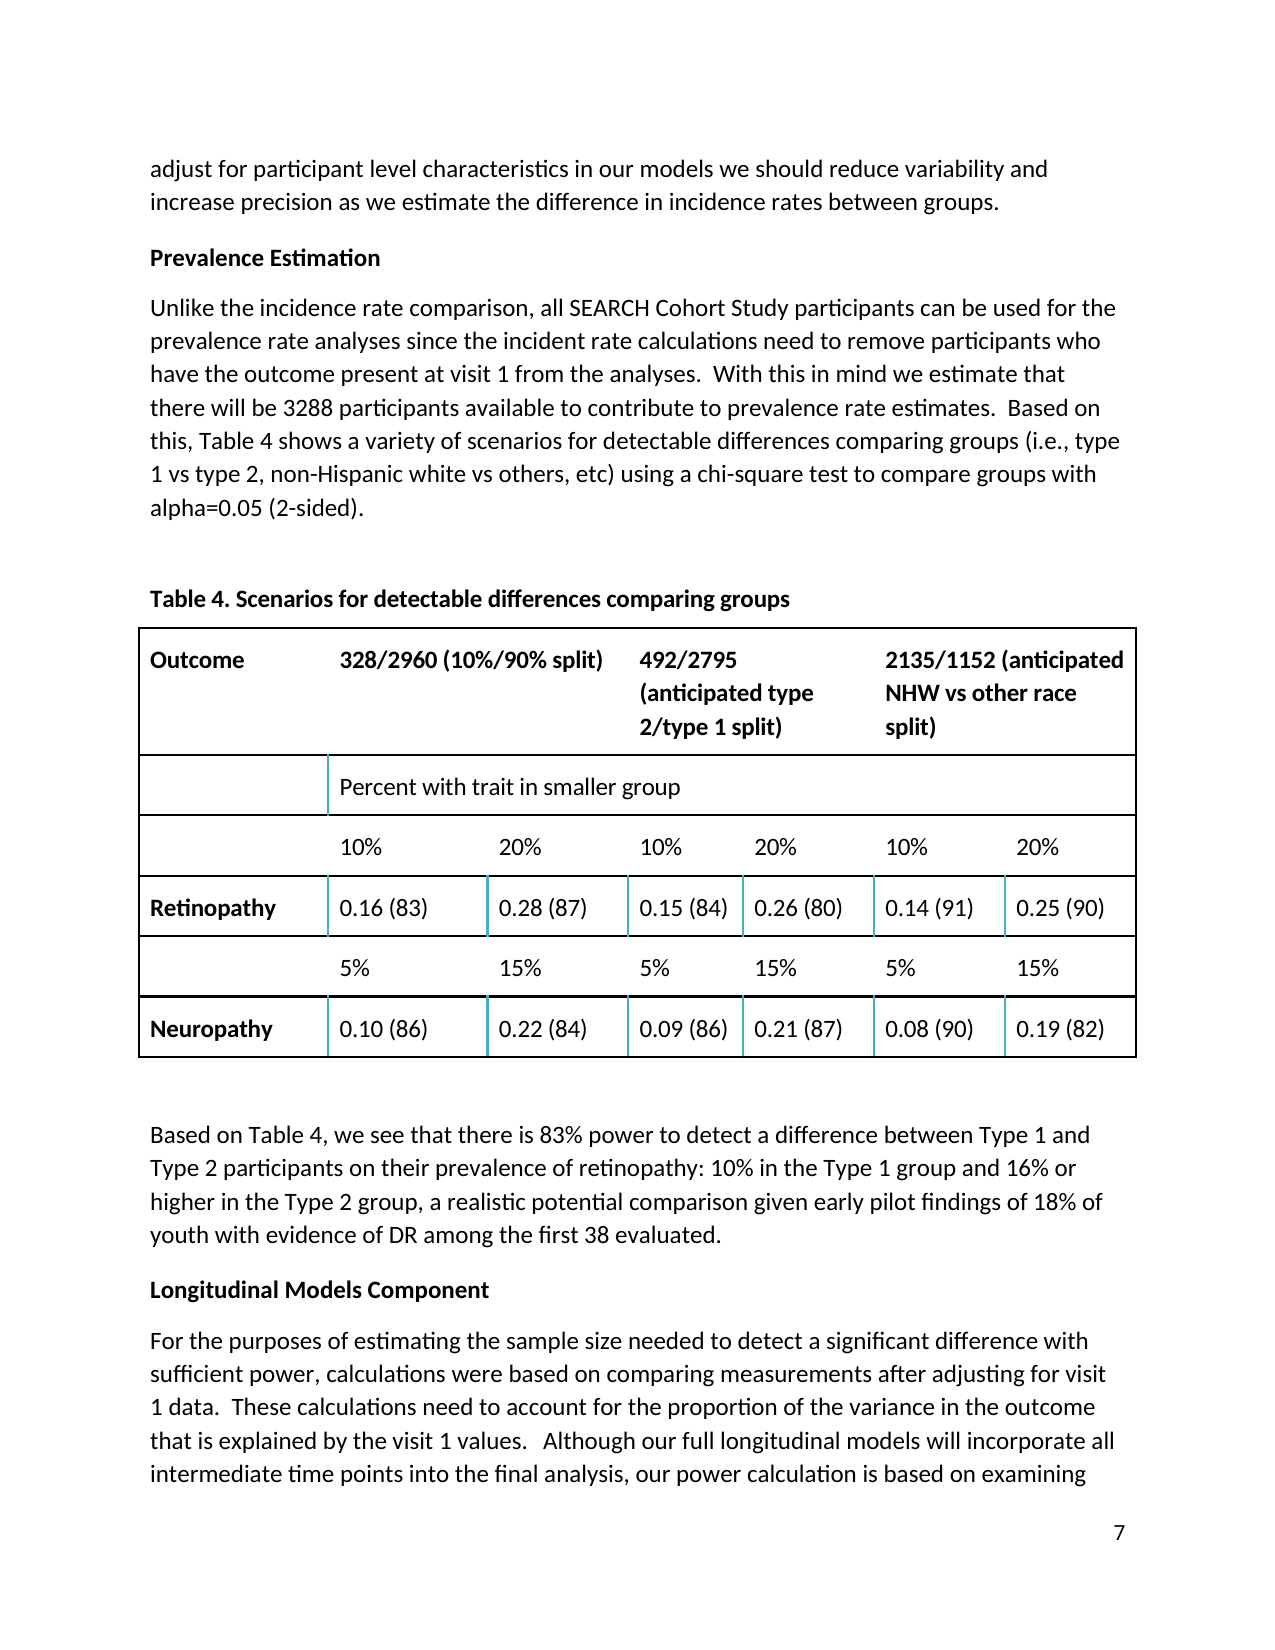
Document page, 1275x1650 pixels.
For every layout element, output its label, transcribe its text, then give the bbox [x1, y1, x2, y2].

table_cell 5% [628, 937, 743, 995]
table_header 328/2960 (10%/90% split) [328, 629, 628, 754]
table_cell 0.15 (84) [629, 877, 742, 935]
table_header 492/2795 (anticipated type 2/type 1 split) [628, 629, 874, 754]
table_cell Retinopathy [140, 877, 327, 935]
table_cell 0.19 (82) [1006, 998, 1135, 1056]
text Based on Table 4, we see that there is 83% power to detect a difference between Type 1 and Type 2 participants on their prevalence of retinopathy: 10% in the Type 1 group and 16% or higher in the Type 2 group, a realistic potential comparison given early pilot findings of 18% of youth with evidence of DR among the first 38 evaluated. [150, 1116, 1125, 1249]
table_cell Neuropathy [140, 998, 327, 1056]
table_cell 10% [628, 816, 743, 874]
table_cell 0.22 (84) [489, 998, 627, 1056]
table_cell 0.26 (80) [744, 877, 873, 935]
table_header Outcome [140, 629, 328, 754]
subtitle Longitudinal Models Component [150, 1274, 1125, 1305]
table_cell 0.09 (86) [629, 998, 742, 1056]
table_cell 0.10 (86) [329, 998, 486, 1056]
table_cell 10% [328, 816, 487, 874]
table_cell 15% [1005, 937, 1135, 995]
table_cell 0.25 (90) [1006, 877, 1135, 935]
table_cell 15% [488, 937, 628, 995]
table_cell 0.28 (87) [489, 877, 627, 935]
subtitle Prevalence Estimation [150, 242, 1125, 272]
table_cell 5% [328, 937, 487, 995]
table_cell 0.16 (83) [329, 877, 486, 935]
table_cell 5% [874, 937, 1005, 995]
table_cell Percent with trait in smaller group [329, 756, 1135, 814]
table_header 2135/1152 (anticipated NHW vs other race split) [874, 629, 1135, 754]
table_cell 0.08 (90) [875, 998, 1004, 1056]
table_cell 20% [488, 816, 628, 874]
text Unlike the incidence rate comparison, all SEARCH Cohort Study participants can be used for the prevalence rate analyses since the incident rate calculations need to remove participants who have the outcome present at visit 1 from the analyses. With this in mind we estimate that there will be 3288 participants available to contribute to prevalence rate estimates. Based on this, Table 4 shows a variety of scenarios for detectable differences comparing groups (i.e., type 1 vs type 2, non-Hispanic white vs others, etc) using a chi-square test to compare groups with alpha=0.05 (2-sided). [150, 289, 1125, 522]
table_cell 10% [874, 816, 1005, 874]
table_cell 20% [1005, 816, 1135, 874]
table_cell 20% [743, 816, 874, 874]
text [150, 150, 1125, 217]
text Table 4. Scenarios for detectable differences comparing groups [150, 581, 1125, 614]
table_cell 15% [743, 937, 874, 995]
table_cell [140, 937, 328, 995]
table_cell 0.21 (87) [744, 998, 873, 1056]
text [150, 1322, 1125, 1489]
table_cell [140, 756, 327, 814]
table_cell [140, 816, 328, 874]
table_cell 0.14 (91) [875, 877, 1004, 935]
